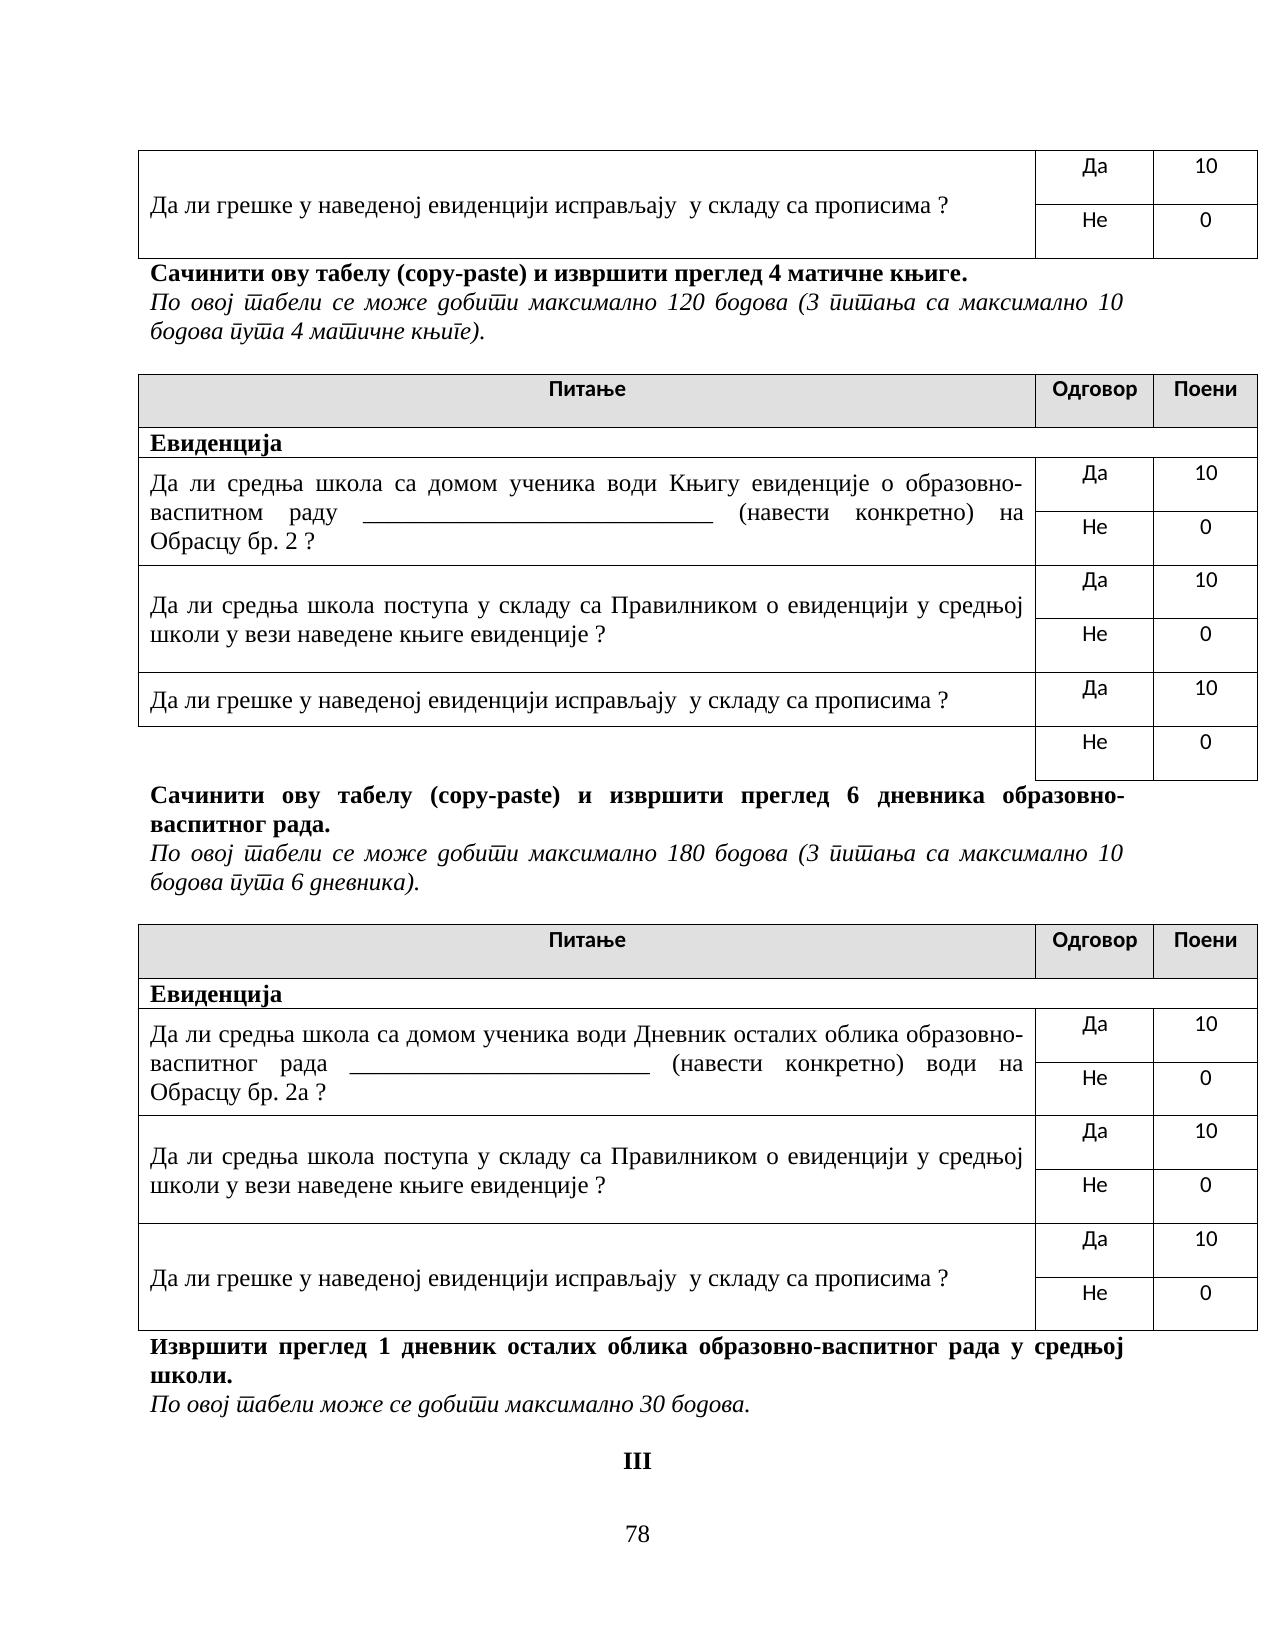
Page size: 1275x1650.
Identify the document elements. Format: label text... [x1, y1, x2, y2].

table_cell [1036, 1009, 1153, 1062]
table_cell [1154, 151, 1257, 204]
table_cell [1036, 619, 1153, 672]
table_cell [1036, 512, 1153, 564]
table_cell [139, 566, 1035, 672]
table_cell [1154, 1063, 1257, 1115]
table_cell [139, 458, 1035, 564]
text По овој табели се може добити максимално 120 бодова (3 питања са максимално 10 бодова пута 4 матичне књиге). [150, 287, 1125, 345]
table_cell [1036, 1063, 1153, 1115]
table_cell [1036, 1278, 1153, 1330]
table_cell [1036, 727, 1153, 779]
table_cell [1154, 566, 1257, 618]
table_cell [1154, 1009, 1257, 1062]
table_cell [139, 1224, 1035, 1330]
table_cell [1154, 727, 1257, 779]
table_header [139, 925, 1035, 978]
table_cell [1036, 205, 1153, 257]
text Сачинити ову табелу (copy-paste) и извршити преглед 4 матичне књиге. [150, 259, 1125, 287]
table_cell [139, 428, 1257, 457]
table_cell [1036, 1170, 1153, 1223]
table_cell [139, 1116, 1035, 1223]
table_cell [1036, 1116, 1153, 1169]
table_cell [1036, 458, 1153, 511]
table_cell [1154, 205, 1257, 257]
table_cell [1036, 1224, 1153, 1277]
text Сачинити ову табелу (copy-paste) и извршити преглед 6 дневника образовно-васпитног рада. [150, 781, 1125, 838]
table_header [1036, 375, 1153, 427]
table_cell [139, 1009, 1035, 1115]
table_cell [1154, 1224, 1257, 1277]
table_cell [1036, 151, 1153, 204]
text По овој табели може се добити максимално 30 бодова. [150, 1389, 1125, 1418]
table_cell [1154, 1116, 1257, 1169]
text III [150, 1446, 1125, 1475]
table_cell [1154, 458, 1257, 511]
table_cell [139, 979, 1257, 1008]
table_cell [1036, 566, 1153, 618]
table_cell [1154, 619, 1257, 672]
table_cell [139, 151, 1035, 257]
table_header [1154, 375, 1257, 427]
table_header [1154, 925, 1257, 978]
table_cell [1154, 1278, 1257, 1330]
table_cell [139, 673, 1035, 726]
text По овој табели се може добити максимално 180 бодова (3 питања са максимално 10 бодова пута 6 дневника). [150, 838, 1125, 896]
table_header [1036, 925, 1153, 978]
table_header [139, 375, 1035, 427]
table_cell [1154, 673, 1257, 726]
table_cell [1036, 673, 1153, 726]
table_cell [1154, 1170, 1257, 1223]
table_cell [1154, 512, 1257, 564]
text Извршити преглед 1 дневник осталих облика образовно-васпитног рада у средњој школи. [150, 1331, 1125, 1389]
